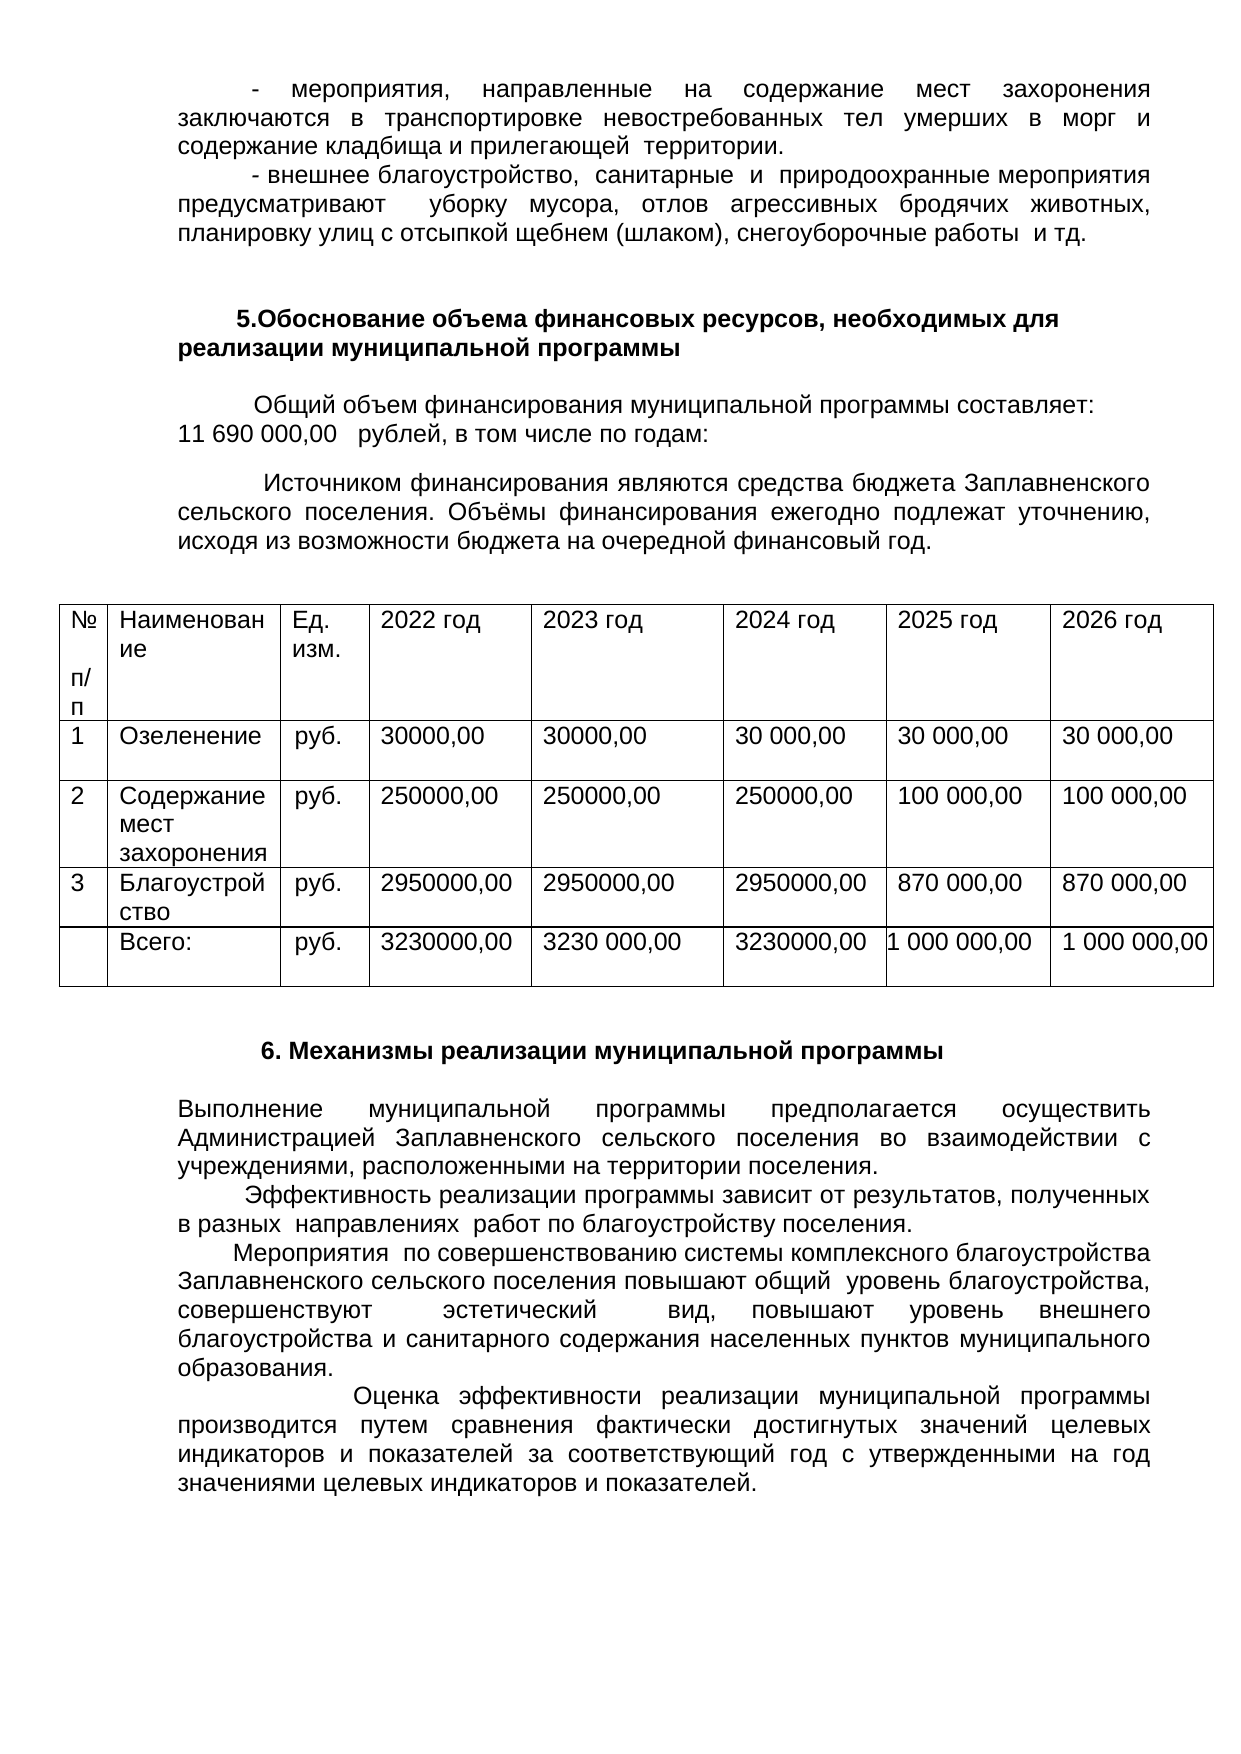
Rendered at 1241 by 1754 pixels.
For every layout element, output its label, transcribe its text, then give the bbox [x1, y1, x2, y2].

table_cell Всего: [108, 928, 280, 986]
table_cell руб. [281, 721, 369, 780]
table_cell 1 000 000,00 [1051, 928, 1213, 986]
table_cell 1 000 000,00 [887, 928, 1050, 986]
table_header 2024 год [724, 605, 886, 720]
text Мероприятия по совершенствованию системы комплексного благоустройства Заплавненского сельского поселения повышают общий уровень благоустройства, совершенствуют эстетический вид, повышают уровень внешнего благоустройства и санитарного содержания населенных пунктов муниципального образования. [177, 1238, 1152, 1381]
table_cell 3 [60, 868, 107, 926]
text - мероприятия, направленные на содержание мест захоронения заключаются в транспортировке невостребованных тел умерших в морг и содержание кладбища и прилегающей территории. [177, 74, 1152, 160]
table_cell 100 000,00 [1051, 781, 1213, 867]
table_cell Содержание мест захоронения [108, 781, 280, 867]
table_cell [60, 928, 107, 986]
table_cell 100 000,00 [887, 781, 1050, 867]
text 5.Обоснование объема финансовых ресурсов, необходимых для реализации муниципальной программы [177, 304, 1152, 361]
table_cell 2950000,00 [370, 868, 531, 926]
table_cell Благоустройство [108, 868, 280, 926]
table_cell 30 000,00 [724, 721, 886, 780]
table_cell 250000,00 [370, 781, 531, 867]
table_header 2025 год [887, 605, 1050, 720]
table_cell руб. [281, 928, 369, 986]
table_header № п/п [60, 605, 107, 720]
table_cell 30000,00 [532, 721, 723, 780]
table_cell руб. [281, 781, 369, 867]
list Общий объем финансирования муниципальной программы составляет: [177, 390, 1152, 419]
text Эффективность реализации программы зависит от результатов, полученных в разных направлениях работ по благоустройству поселения. [177, 1180, 1152, 1238]
table_cell Озеленение [108, 721, 280, 780]
table_cell 3230000,00 [724, 928, 886, 986]
table_cell 2950000,00 [724, 868, 886, 926]
table_cell 30 000,00 [1051, 721, 1213, 780]
table_cell 1 [60, 721, 107, 780]
table_cell 2950000,00 [532, 868, 723, 926]
table_header 2022 год [370, 605, 531, 720]
text Источником финансирования являются средства бюджета Заплавненского сельского поселения. Объёмы финансирования ежегодно подлежат уточнению, исходя из возможности бюджета на очередной финансовый год. [177, 468, 1152, 555]
table_cell 3230000,00 [370, 928, 531, 986]
text 6. Механизмы реализации муниципальной программы [177, 1036, 1152, 1065]
table_cell 250000,00 [724, 781, 886, 867]
table_cell 2 [60, 781, 107, 867]
table_cell руб. [281, 868, 369, 926]
table_cell 870 000,00 [887, 868, 1050, 926]
table_cell 30 000,00 [887, 721, 1050, 780]
table_header 2023 год [532, 605, 723, 720]
table_cell 870 000,00 [1051, 868, 1213, 926]
text Выполнение муниципальной программы предполагается осуществить Администрацией Заплавненского сельского поселения во взаимодействии с учреждениями, расположенными на территории поселения. [177, 1094, 1152, 1180]
table_header Ед. изм. [281, 605, 369, 720]
table_cell 250000,00 [532, 781, 723, 867]
text Оценка эффективности реализации муниципальной программы производится путем сравнения фактически достигнутых значений целевых индикаторов и показателей за соответствующий год с утвержденными на год значениями целевых индикаторов и показателей. [177, 1381, 1152, 1496]
table_cell 30000,00 [370, 721, 531, 780]
list 11 690 000,00 рублей, в том числе по годам: [177, 419, 1152, 448]
table_header 2026 год [1051, 605, 1213, 720]
table_cell 3230 000,00 [532, 928, 723, 986]
text - внешнее благоустройство, санитарные и природоохранные мероприятия предусматривают уборку мусора, отлов агрессивных бродячих животных, планировку улиц с отсыпкой щебнем (шлаком), снегоуборочные работы и тд. [177, 160, 1152, 246]
table_header Наименование [108, 605, 280, 720]
